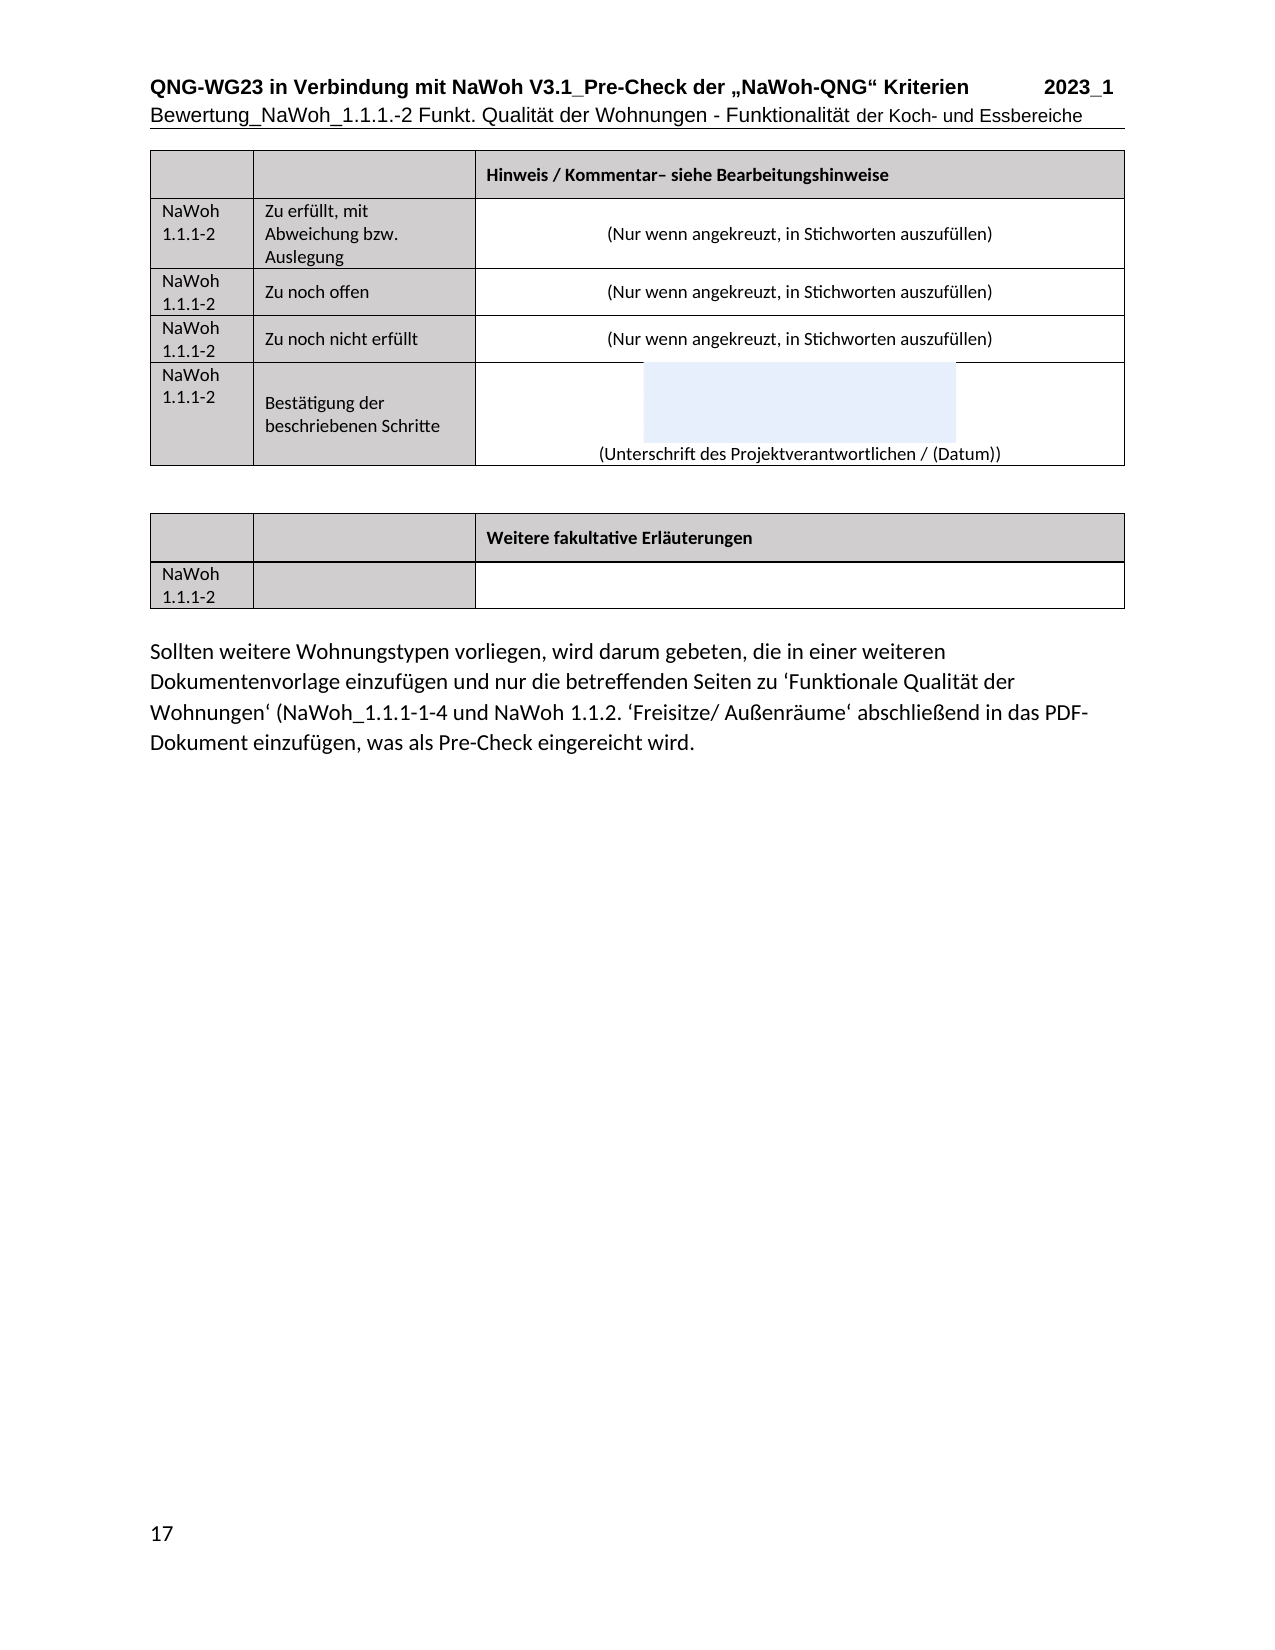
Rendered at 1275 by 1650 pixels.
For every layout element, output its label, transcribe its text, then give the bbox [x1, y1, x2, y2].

text Sollten weitere Wohnungstypen vorliegen, wird darum gebeten, die in einer weiteren Dokumentenvorlage einzufügen und nur die betreffenden Seiten zu ‘Funktionale Qualität der Wohnungen‘ (NaWoh_1.1.1-1-4 und NaWoh 1.1.2. ‘Freisitze/ Außenräume‘ abschließend in das PDF-Dokument einzufügen, was als Pre-Check eingereicht wird. [150, 637, 1125, 756]
table_cell NaWoh 1.1.1-2 [151, 269, 253, 315]
table_header Hinweis / Kommentar– siehe Bearbeitungshinweise [476, 151, 1124, 198]
table_cell Zu erfüllt, mit Abweichung bzw. Auslegung [254, 199, 475, 268]
table_cell Zu noch nicht erfüllt [254, 316, 475, 362]
table_cell (Unterschrift des Projektverantwortlichen / (Datum)) [476, 363, 1124, 465]
table_cell (Nur wenn angekreuzt, in Stichworten auszufüllen) [476, 199, 1124, 268]
table_cell NaWoh 1.1.1-2 [151, 363, 253, 465]
table_header [254, 151, 475, 198]
table_cell NaWoh 1.1.1-2 [151, 563, 253, 608]
table_cell (Nur wenn angekreuzt, in Stichworten auszufüllen) [476, 269, 1124, 315]
table_cell Zu noch offen [254, 269, 475, 315]
table_header [151, 151, 253, 198]
table_cell (Nur wenn angekreuzt, in Stichworten auszufüllen) [476, 316, 1124, 362]
table_cell Bestätigung der beschriebenen Schritte [254, 363, 475, 465]
table_header [151, 514, 253, 561]
table_header Weitere fakultative Erläuterungen [476, 514, 1124, 561]
table_cell [476, 563, 1124, 608]
table_header [254, 514, 475, 561]
table_cell NaWoh 1.1.1-2 [151, 199, 253, 268]
picture [643, 362, 957, 443]
table_cell [254, 563, 475, 608]
table_cell NaWoh 1.1.1-2 [151, 316, 253, 362]
